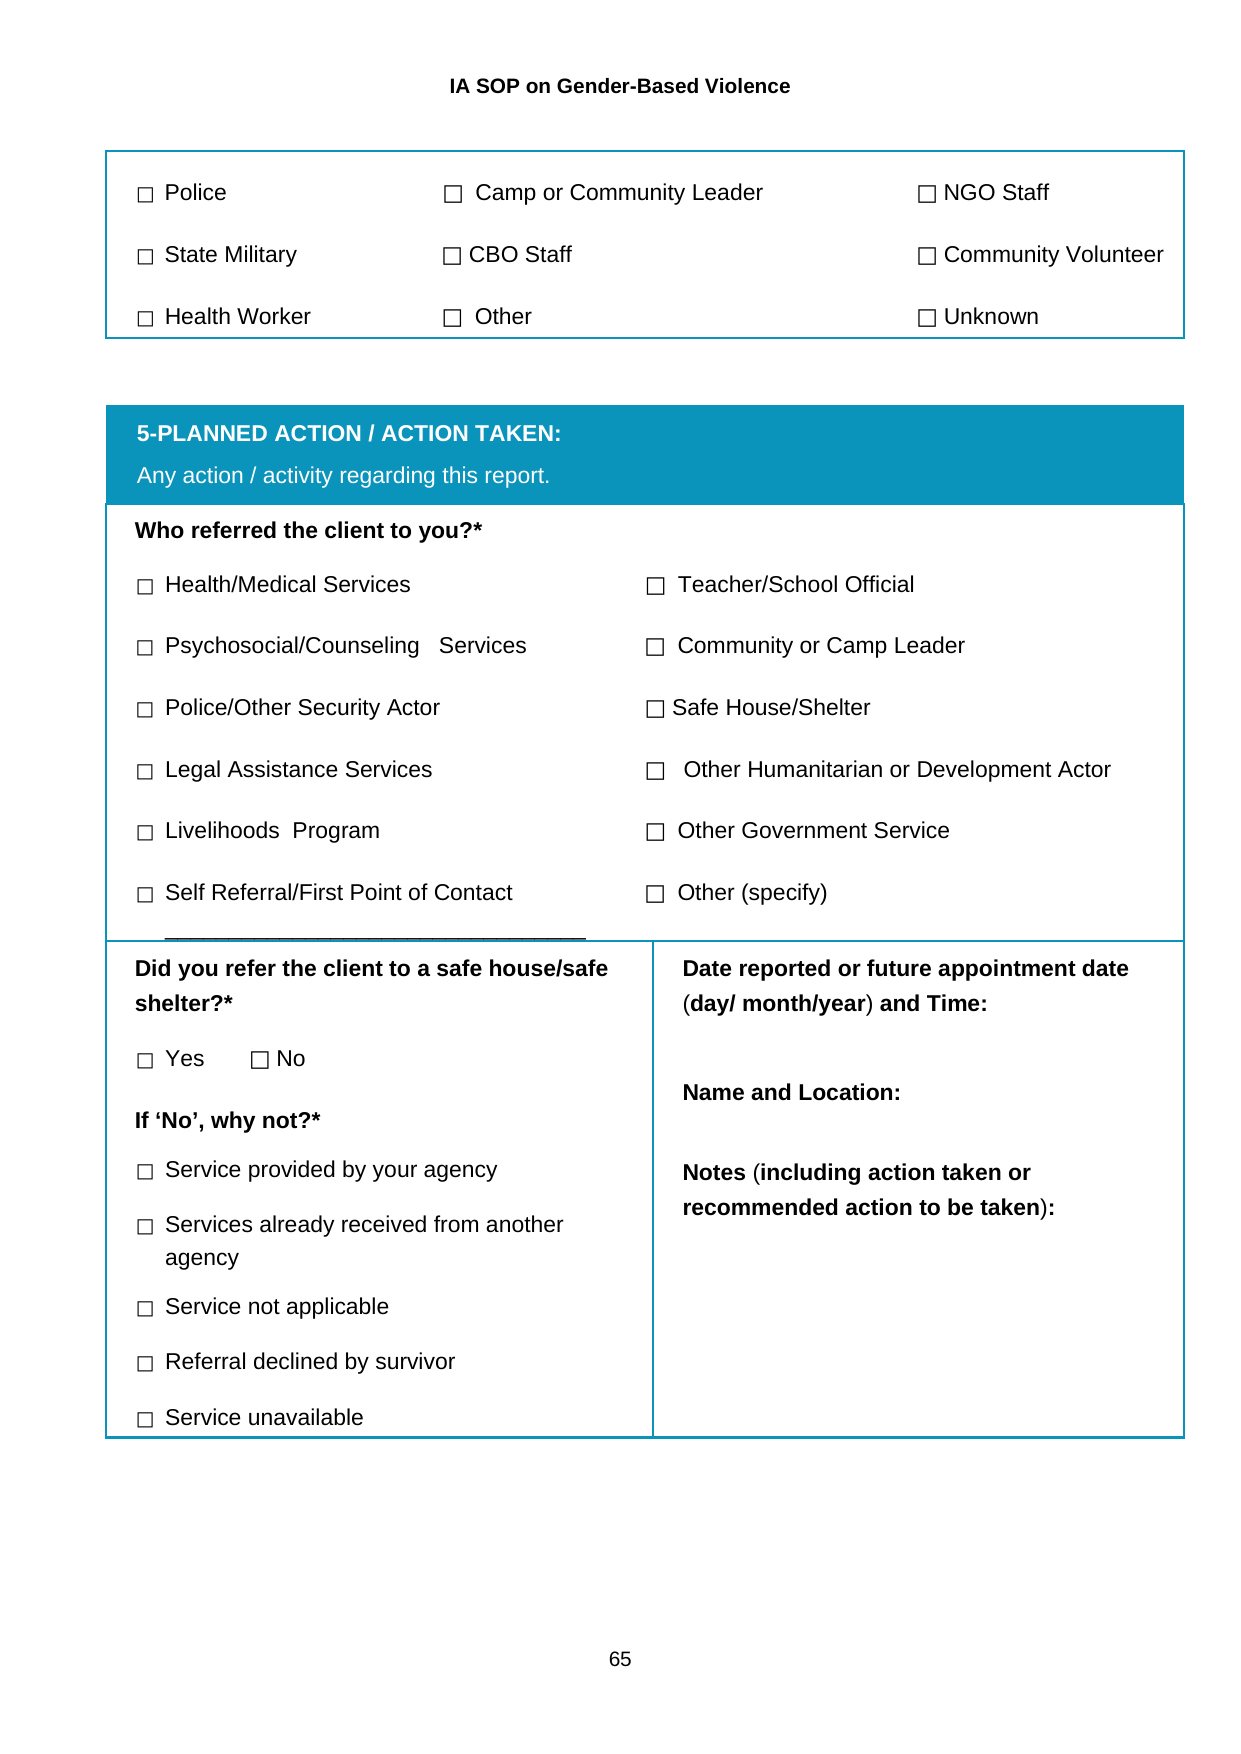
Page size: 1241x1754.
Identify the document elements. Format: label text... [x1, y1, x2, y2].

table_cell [107, 152, 1183, 337]
table_cell Date reported or future appointment date (day/ month/year) and Time: Name and Location: Notes (including action taken or recommended action to be taken): [654, 942, 1183, 1436]
table_header 5-PLANNED ACTION / ACTION TAKEN: Any action / activity regarding this report. [106, 405, 1184, 503]
table_cell Who referred the client to you?* Health/Medical Services □ Teacher/School Official Psychosocial/Counseling Services □ Community or Camp Leader Police/Other Security Actor □ Safe House/Shelter Legal Assistance Services □ Other Humanitarian or Development Actor Livelihoods Program □ Other Government Service Self Referral/First Point of Contact □ Other (specify) _________________________________ [107, 505, 1183, 940]
table_cell Did you refer the client to a safe house/safe shelter?* Yes □ No If ‘No’, why not?* Service provided by your agency Services already received from another agency Service not applicable Referral declined by survivor Service unavailable [107, 942, 652, 1436]
